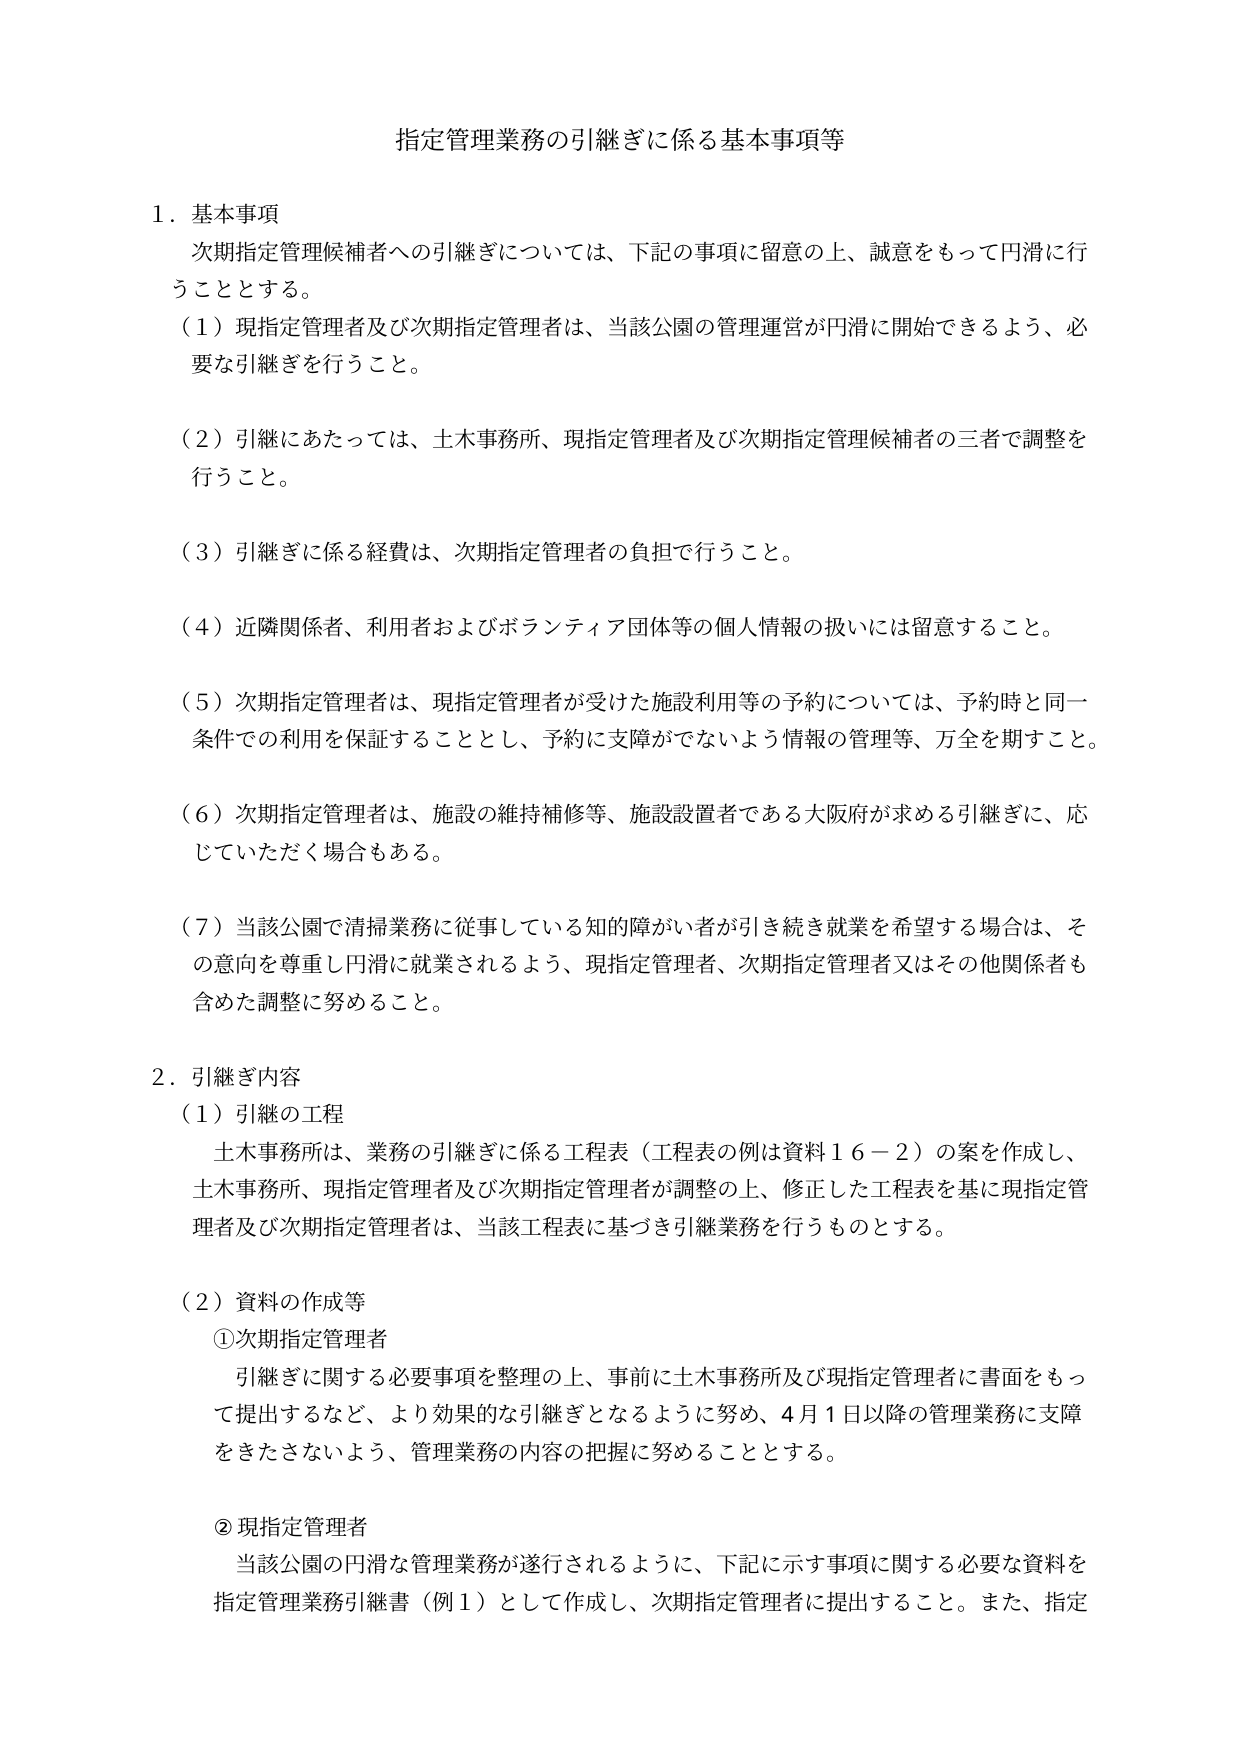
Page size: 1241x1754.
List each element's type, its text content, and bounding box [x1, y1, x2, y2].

text 次期指定管理候補者への引継ぎについては、下記の事項に留意の上、誠意をもって円滑に行うこととする。 [169, 232, 1092, 307]
text （１）現指定管理者及び次期指定管理者は、当該公園の管理運営が円滑に開始できるよう、必要な引継ぎを行うこと。 [169, 307, 1092, 382]
text （２）引継にあたっては、土木事務所、現指定管理者及び次期指定管理候補者の三者で調整を行うこと。 [148, 419, 1092, 494]
text 指定管理業務の引継ぎに係る基本事項等 [148, 119, 1092, 157]
text ２．引継ぎ内容 [148, 1057, 1092, 1094]
text （５）次期指定管理者は、現指定管理者が受けた施設利用等の予約については、予約時と同一条件での利用を保証することとし、予約に支障がでないよう情報の管理等、万全を期すこと。 [169, 682, 1092, 757]
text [213, 1544, 1092, 1619]
text （７）当該公園で清掃業務に従事している知的障がい者が引き続き就業を希望する場合は、その意向を尊重し円滑に就業されるよう、現指定管理者、次期指定管理者又はその他関係者も含めた調整に努めること。 [169, 907, 1092, 1019]
text 土木事務所は、業務の引継ぎに係る工程表（工程表の例は資料１６－２）の案を作成し、土木事務所、現指定管理者及び次期指定管理者が調整の上、修正した工程表を基に現指定管理者及び次期指定管理者は、当該工程表に基づき引継業務を行うものとする。 [148, 1132, 1092, 1244]
text ①次期指定管理者 [148, 1319, 1092, 1357]
text ②現指定管理者 [191, 1507, 1092, 1544]
text （２）資料の作成等 [148, 1282, 1092, 1319]
text 引継ぎに関する必要事項を整理の上、事前に土木事務所及び現指定管理者に書面をもって提出するなど、より効果的な引継ぎとなるように努め、4月1日以降の管理業務に支障をきたさないよう、管理業務の内容の把握に努めることとする。 [213, 1357, 1092, 1469]
text （４）近隣関係者、利用者およびボランティア団体等の個人情報の扱いには留意すること。 [148, 607, 1092, 644]
text １．基本事項 [148, 194, 1092, 232]
text （１）引継の工程 [148, 1094, 1092, 1132]
text （６）次期指定管理者は、施設の維持補修等、施設設置者である大阪府が求める引継ぎに、応じていただく場合もある。 [169, 794, 1092, 869]
text （３）引継ぎに係る経費は、次期指定管理者の負担で行うこと。 [148, 532, 1092, 569]
